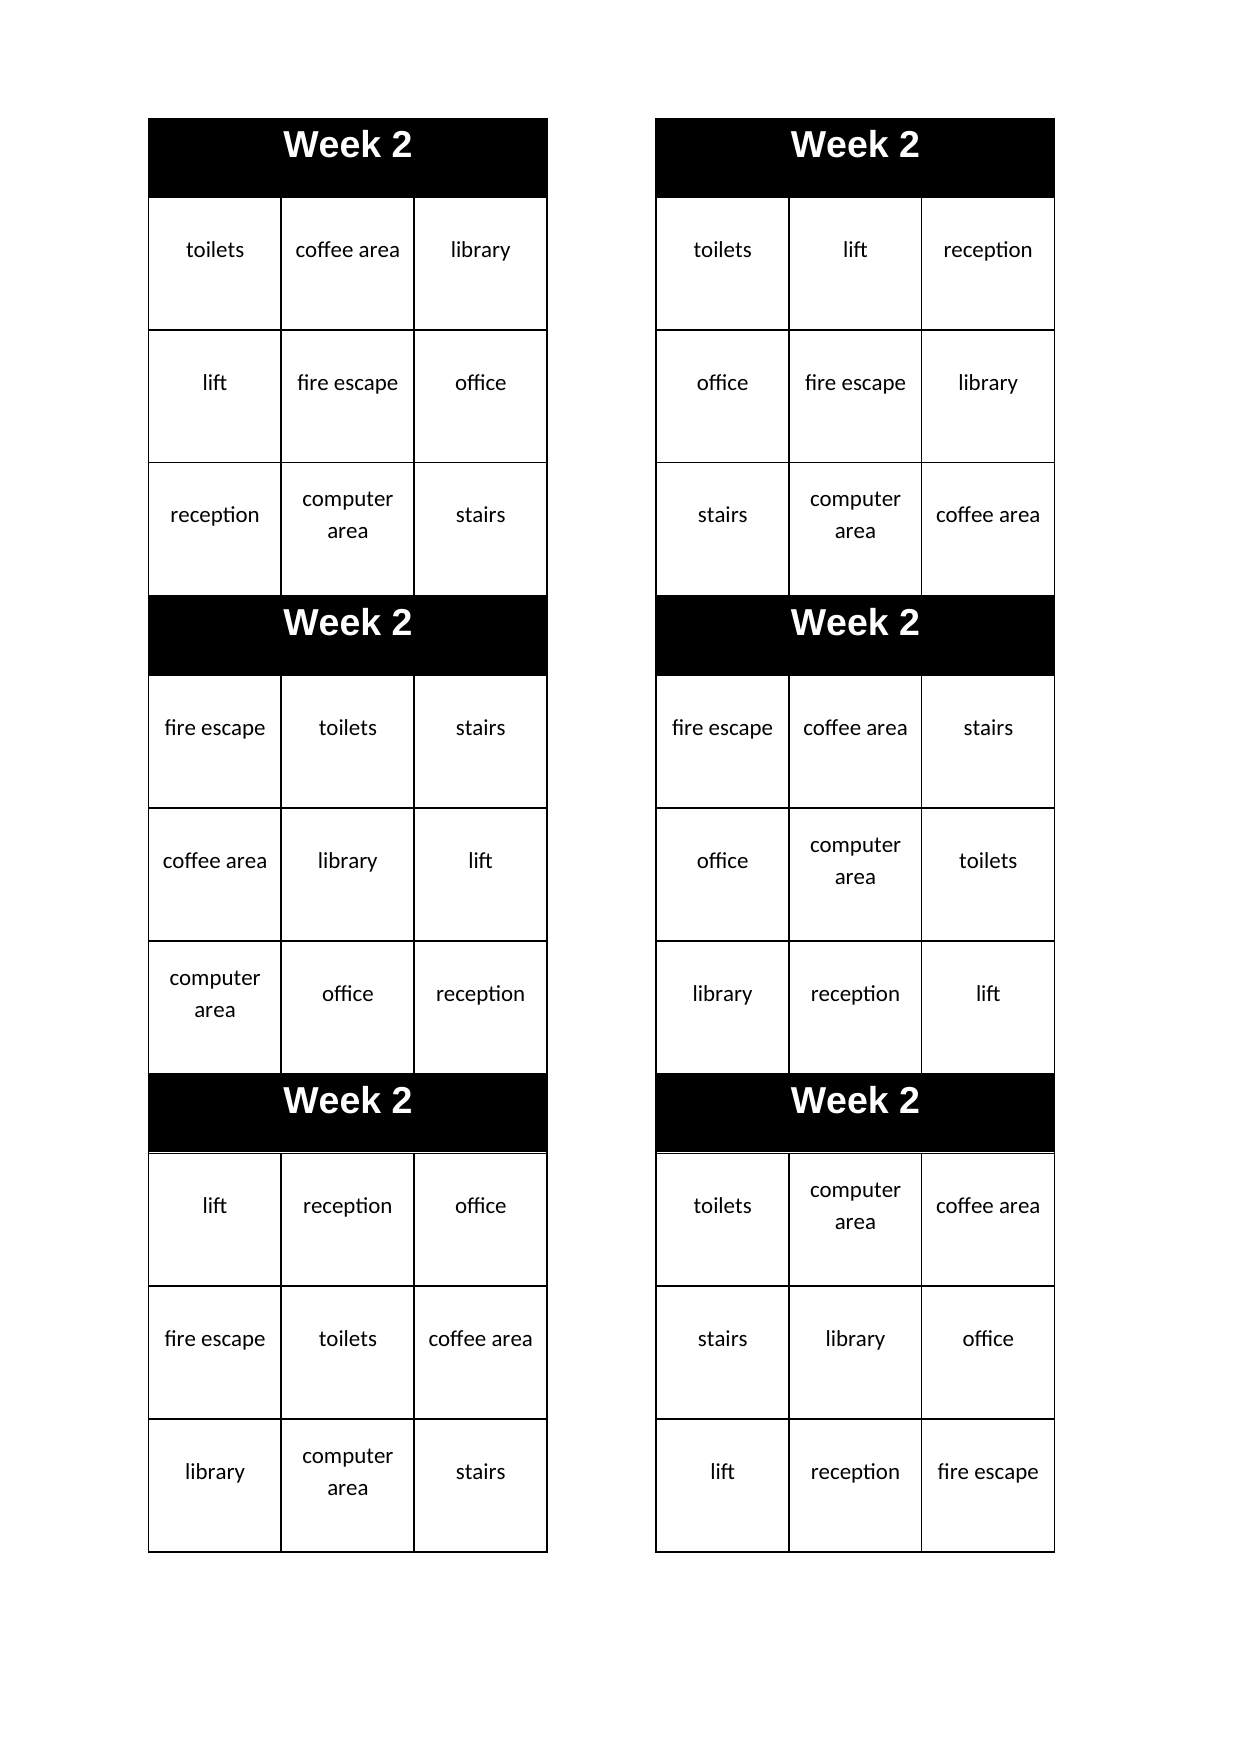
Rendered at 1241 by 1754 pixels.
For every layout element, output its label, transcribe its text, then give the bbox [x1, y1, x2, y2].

table_cell coffee area [282, 198, 413, 329]
table_cell reception [282, 1154, 413, 1285]
table_cell library [415, 198, 546, 329]
table_header Week 2 [149, 120, 546, 196]
table_cell toilets [922, 809, 1054, 940]
table_cell computer area [790, 1154, 921, 1285]
table_cell library [149, 1420, 280, 1551]
table_cell computer area [790, 463, 921, 595]
table_cell lift [790, 198, 921, 329]
table_header Week 2 [657, 598, 1054, 674]
table_cell reception [922, 198, 1054, 329]
table_cell lift [415, 809, 546, 940]
table_cell toilets [657, 198, 788, 329]
table_cell library [922, 331, 1054, 462]
table_cell computer area [282, 463, 413, 595]
table_cell office [657, 331, 788, 462]
table_header Week 2 [657, 1076, 1054, 1152]
table_cell computer area [149, 942, 280, 1073]
table_cell lift [657, 1420, 788, 1551]
table_cell coffee area [415, 1287, 546, 1418]
table_cell reception [149, 463, 280, 595]
table_cell stairs [415, 676, 546, 807]
table_cell stairs [657, 463, 788, 595]
table_cell stairs [415, 463, 546, 595]
table_cell office [415, 331, 546, 462]
table_cell lift [149, 1154, 280, 1285]
table_cell lift [922, 942, 1054, 1073]
table_cell stairs [657, 1287, 788, 1418]
table_cell toilets [657, 1154, 788, 1285]
table_cell lift [149, 331, 280, 462]
table_cell office [922, 1287, 1054, 1418]
table_header Week 2 [657, 120, 1054, 196]
table_cell fire escape [149, 676, 280, 807]
table_cell fire escape [657, 676, 788, 807]
table_cell fire escape [922, 1420, 1054, 1551]
table_cell toilets [149, 198, 280, 329]
table_cell office [282, 942, 413, 1073]
table_cell toilets [282, 676, 413, 807]
table_cell library [657, 942, 788, 1073]
table_cell computer area [790, 809, 921, 940]
table_cell office [657, 809, 788, 940]
table_cell toilets [282, 1287, 413, 1418]
table_cell stairs [922, 676, 1054, 807]
table_cell stairs [415, 1420, 546, 1551]
table_cell reception [415, 942, 546, 1073]
table_cell computer area [282, 1420, 413, 1551]
table_cell coffee area [922, 1154, 1054, 1285]
table_cell coffee area [149, 809, 280, 940]
table_cell library [282, 809, 413, 940]
table_cell reception [790, 942, 921, 1073]
table_cell fire escape [282, 331, 413, 462]
table_cell reception [790, 1420, 921, 1551]
table_cell coffee area [922, 463, 1054, 595]
table_cell library [790, 1287, 921, 1418]
table_cell fire escape [790, 331, 921, 462]
table_cell fire escape [149, 1287, 280, 1418]
table_header Week 2 [149, 598, 546, 674]
table_cell coffee area [790, 676, 921, 807]
table_header Week 2 [149, 1076, 546, 1152]
table_cell office [415, 1154, 546, 1285]
